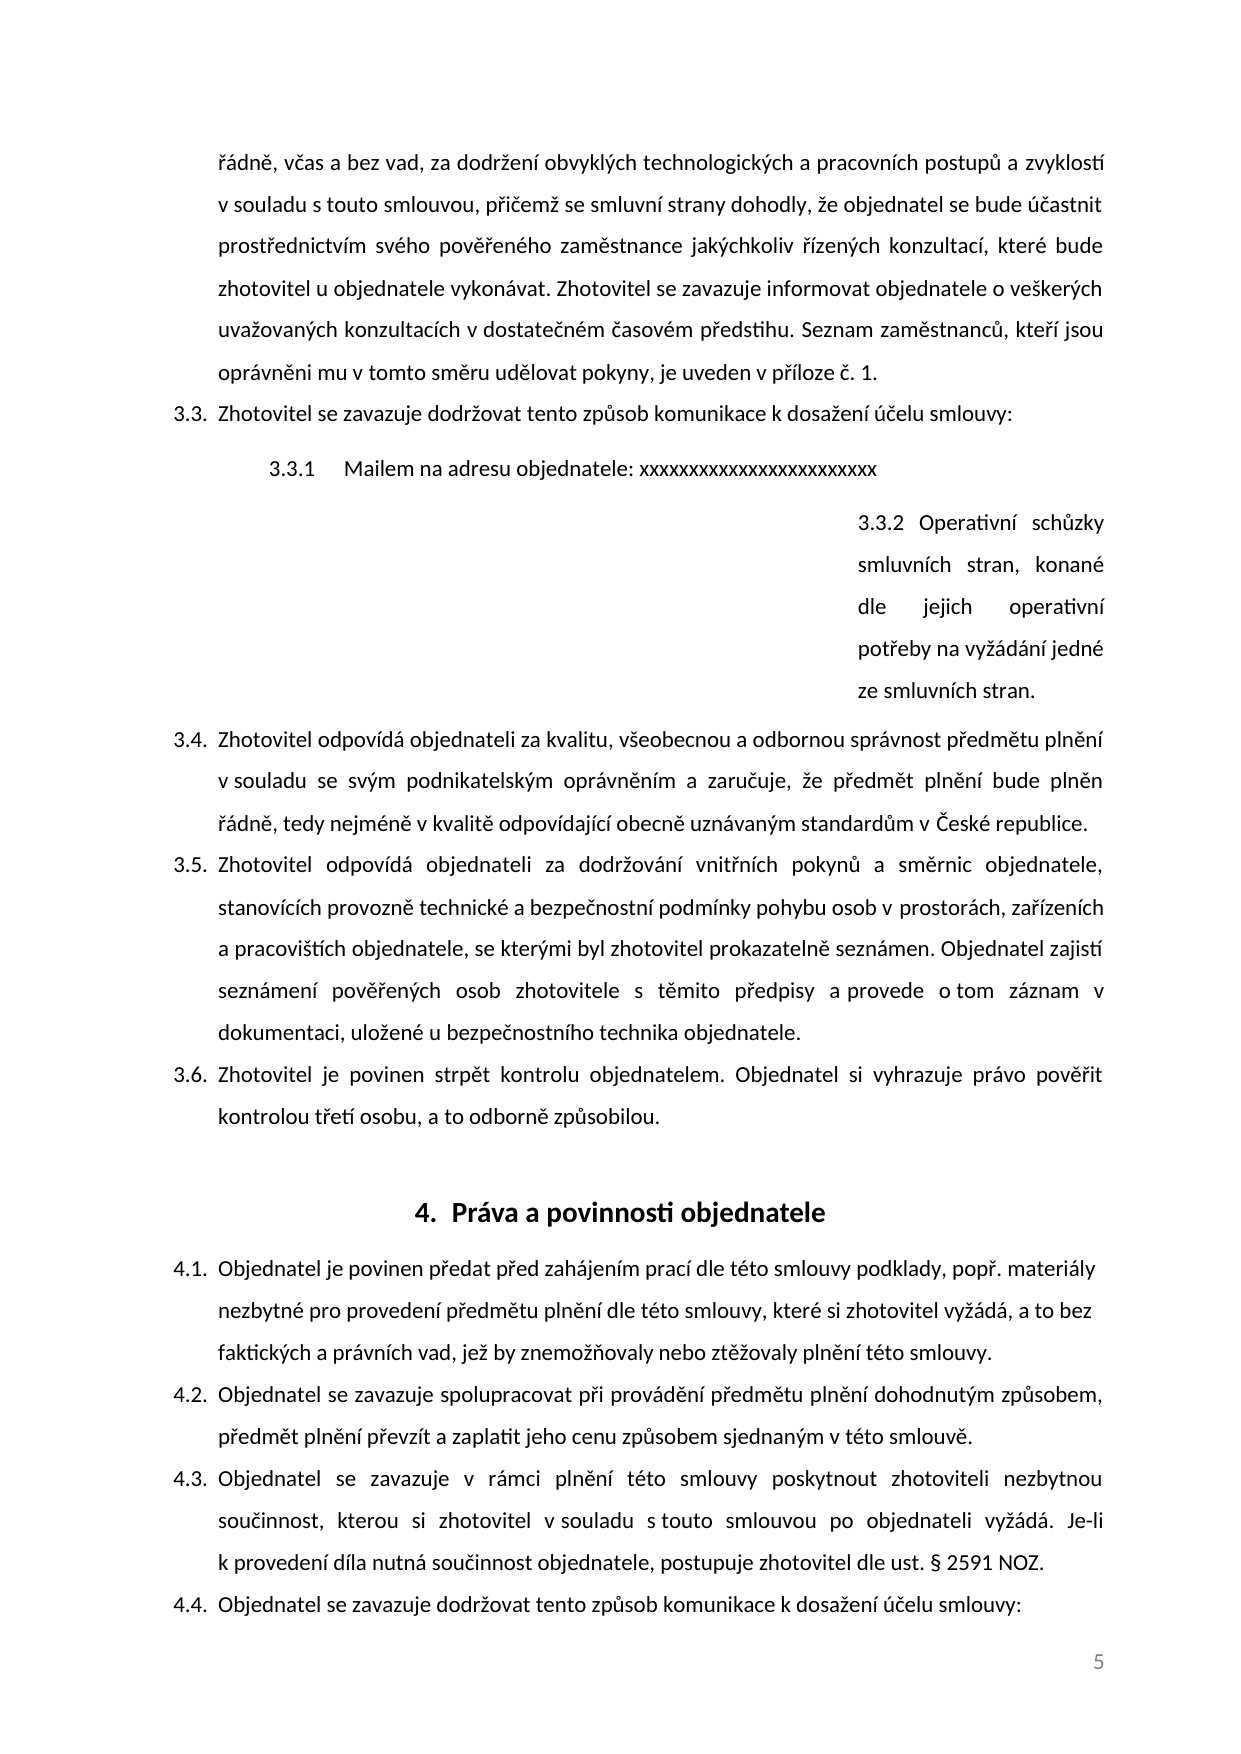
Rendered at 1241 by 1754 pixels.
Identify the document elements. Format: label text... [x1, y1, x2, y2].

subtitle Objednatel se zavazuje spolupracovat při provádění předmětu plnění dohodnutým způsobem, předmět plnění převzít a zaplatit jeho cenu způsobem sjednaným v této smlouvě. [173, 1380, 1104, 1450]
subtitle Objednatel se zavazuje v rámci plnění této smlouvy poskytnout zhotoviteli nezbytnou součinnost, kterou si zhotovitel v souladu s touto smlouvou po objednateli vyžádá. Je-li k provedení díla nutná součinnost objednatele, postupuje zhotovitel dle ust. § 2591 NOZ. [173, 1464, 1104, 1576]
subtitle Objednatel je povinen předat před zahájením prací dle této smlouvy podklady, popř. materiály nezbytné pro provedení předmětu plnění dle této smlouvy, které si zhotovitel vyžádá, a to bez faktických a právních vad, jež by znemožňovaly nebo ztěžovaly plnění této smlouvy. [173, 1254, 1104, 1366]
subtitle Zhotovitel odpovídá objednateli za dodržování vnitřních pokynů a směrnic objednatele, stanovících provozně technické a bezpečnostní podmínky pohybu osob v prostorách, zařízeních a pracovištích objednatele, se kterými byl zhotovitel prokazatelně seznámen. Objednatel zajistí seznámení pověřených osob zhotovitele s těmito předpisy a provede o tom záznam v dokumentaci, uložené u bezpečnostního technika objednatele. [173, 851, 1104, 1047]
subtitle 3.3.2 Operativní schůzky smluvních stran, konané dle jejich operativní potřeby na vyžádání jedné ze smluvních stran. [858, 508, 1104, 704]
subtitle Práva a povinnosti objednatele [136, 1194, 1104, 1230]
subtitle Mailem na adresu objednatele: xxxxxxxxxxxxxxxxxxxxxxxx [269, 454, 1104, 482]
subtitle Zhotovitel se zavazuje dodržovat tento způsob komunikace k dosažení účelu smlouvy: [173, 399, 1104, 428]
subtitle Zhotovitel odpovídá objednateli za kvalitu, všeobecnou a odbornou správnost předmětu plnění v souladu se svým podnikatelským oprávněním a zaručuje, že předmět plnění bude plněn řádně, tedy nejméně v kvalitě odpovídající obecně uznávaným standardům v České republice. [173, 725, 1104, 837]
subtitle Objednatel se zavazuje dodržovat tento způsob komunikace k dosažení účelu smlouvy: [173, 1590, 1104, 1618]
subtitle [173, 148, 1104, 386]
subtitle Zhotovitel je povinen strpět kontrolu objednatelem. Objednatel si vyhrazuje právo pověřit kontrolou třetí osobu, a to odborně způsobilou. [173, 1061, 1104, 1131]
